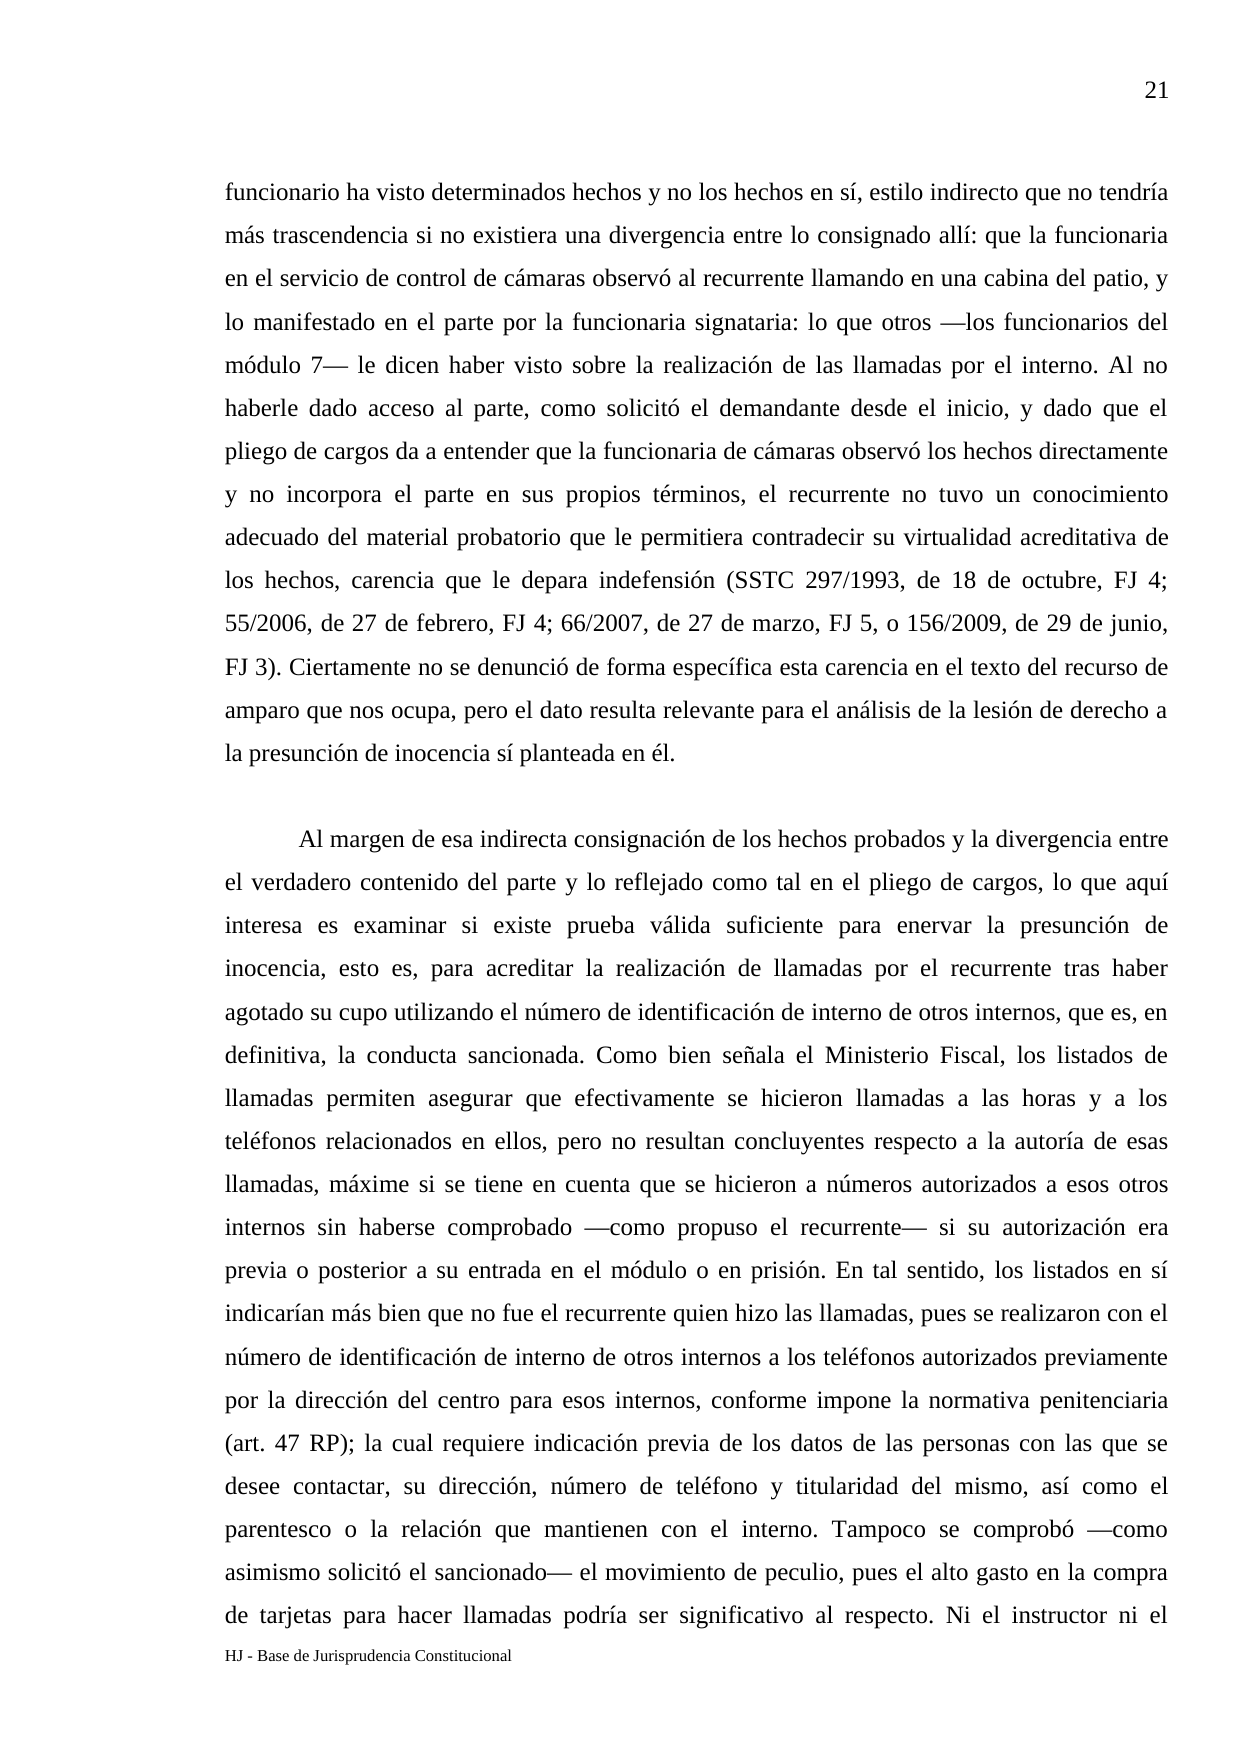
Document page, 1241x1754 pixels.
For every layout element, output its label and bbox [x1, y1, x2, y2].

text [224, 824, 1169, 1629]
text [224, 177, 1169, 767]
